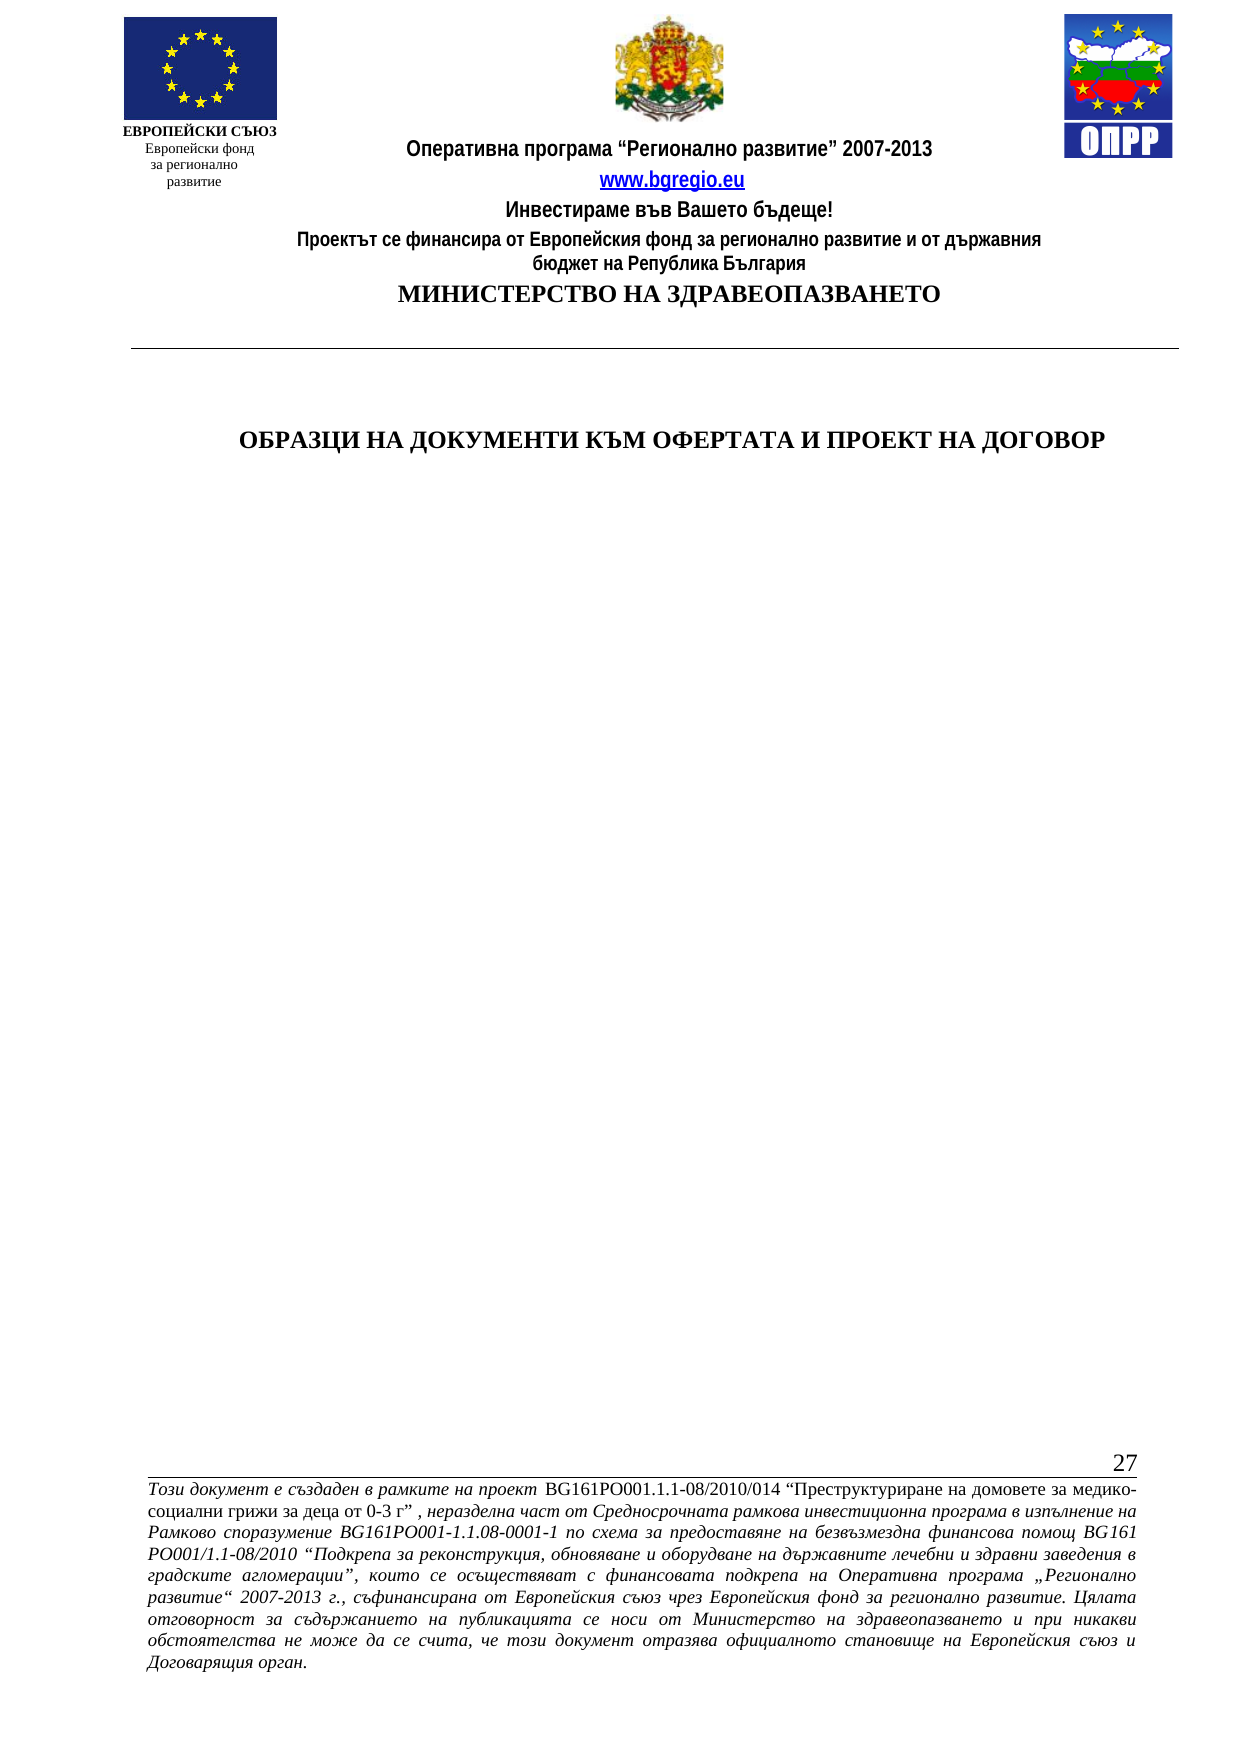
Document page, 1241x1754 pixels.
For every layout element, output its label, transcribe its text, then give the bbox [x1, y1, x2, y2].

picture [121, 14, 278, 123]
text ОБРАЗЦИ НА ДОКУМЕНТИ КЪМ ОФЕРТАТА И ПРОЕКТ НА ДОГОВОР [148, 426, 1137, 454]
picture [1064, 14, 1173, 158]
picture [615, 14, 724, 123]
